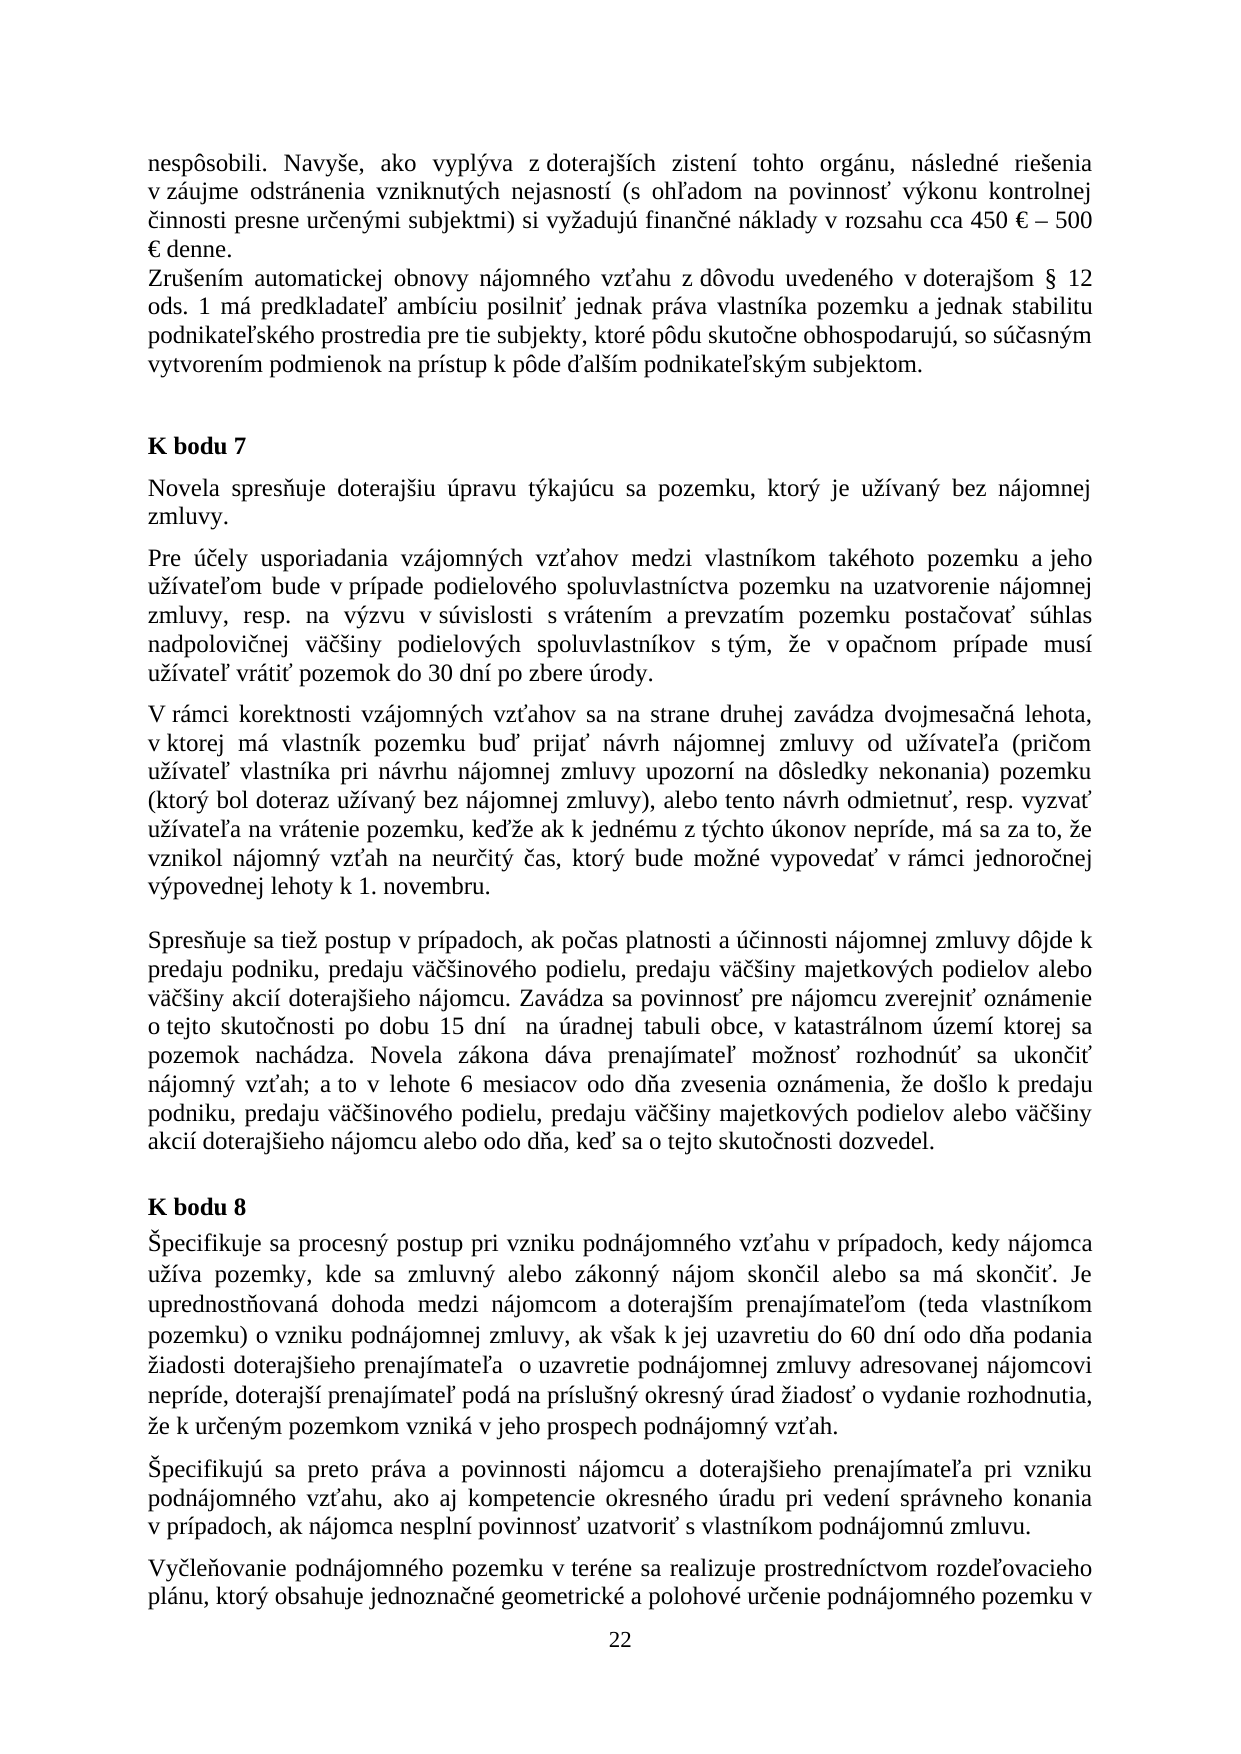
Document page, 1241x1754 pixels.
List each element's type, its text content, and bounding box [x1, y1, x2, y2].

text K bodu 8 [148, 1192, 1093, 1221]
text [148, 148, 1093, 263]
list Špecifikujú sa preto práva a povinnosti nájomcu a doterajšieho prenajímateľa pri vzniku podnájomného vzťahu, ako aj kompetencie okresného úradu pri vedení správneho konania v prípadoch, ak nájomca nesplní povinnosť uzatvoriť s vlastníkom podnájomnú zmluvu. [148, 1454, 1093, 1540]
text K bodu 7 [148, 431, 1093, 460]
text Špecifikuje sa procesný postup pri vzniku podnájomného vzťahu v prípadoch, kedy nájomca užíva pozemky, kde sa zmluvný alebo zákonný nájom skončil alebo sa má skončiť. Je uprednostňovaná dohoda medzi nájomcom a doterajším prenajímateľom (teda vlastníkom pozemku) o vzniku podnájomnej zmluvy, ak však k jej uzavretiu do 60 dní odo dňa podania žiadosti doterajšieho prenajímateľa o uzavretie podnájomnej zmluvy adresovanej nájomcovi nepríde, doterajší prenajímateľ podá na príslušný okresný úrad žiadosť o vydanie rozhodnutia, že k určeným pozemkom vzniká v jeho prospech podnájomný vzťah. [148, 1228, 1093, 1440]
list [148, 1553, 1093, 1610]
text V rámci korektnosti vzájomných vzťahov sa na strane druhej zavádza dvojmesačná lehota, v ktorej má vlastník pozemku buď prijať návrh nájomnej zmluvy od užívateľa (pričom užívateľ vlastníka pri návrhu nájomnej zmluvy upozorní na dôsledky nekonania) pozemku (ktorý bol doteraz užívaný bez nájomnej zmluvy), alebo tento návrh odmietnuť, resp. vyzvať užívateľa na vrátenie pozemku, keďže ak k jednému z týchto úkonov nepríde, má sa za to, že vznikol nájomný vzťah na neurčitý čas, ktorý bude možné vypovedať v rámci jednoročnej výpovednej lehoty k 1. novembru. [148, 699, 1093, 900]
text Novela spresňuje doterajšiu úpravu týkajúcu sa pozemku, ktorý je užívaný bez nájomnej zmluvy. [148, 473, 1093, 530]
text Pre účely usporiadania vzájomných vzťahov medzi vlastníkom takéhoto pozemku a jeho užívateľom bude v prípade podielového spoluvlastníctva pozemku na uzatvorenie nájomnej zmluvy, resp. na výzvu v súvislosti s vrátením a prevzatím pozemku postačovať súhlas nadpolovičnej väčšiny podielových spoluvlastníkov s tým, že v opačnom prípade musí užívateľ vrátiť pozemok do 30 dní po zbere úrody. [148, 543, 1093, 686]
text Zrušením automatickej obnovy nájomného vzťahu z dôvodu uvedeného v doterajšom § 12 ods. 1 má predkladateľ ambíciu posilniť jednak práva vlastníka pozemku a jednak stabilitu podnikateľského prostredia pre tie subjekty, ktoré pôdu skutočne obhospodarujú, so súčasným vytvorením podmienok na prístup k pôde ďalším podnikateľským subjektom. [148, 263, 1093, 378]
text Spresňuje sa tiež postup v prípadoch, ak počas platnosti a účinnosti nájomnej zmluvy dôjde k predaju podniku, predaju väčšinového podielu, predaju väčšiny majetkových podielov alebo väčšiny akcií doterajšieho nájomcu. Zavádza sa povinnosť pre nájomcu zverejniť oznámenie o tejto skutočnosti po dobu 15 dní na úradnej tabuli obce, v katastrálnom území ktorej sa pozemok nachádza. Novela zákona dáva prenajímateľ možnosť rozhodnúť sa ukončiť nájomný vzťah; a to v lehote 6 mesiacov odo dňa zvesenia oznámenia, že došlo k predaju podniku, predaju väčšinového podielu, predaju väčšiny majetkových podielov alebo väčšiny akcií doterajšieho nájomcu alebo odo dňa, keď sa o tejto skutočnosti dozvedel. [148, 925, 1093, 1155]
